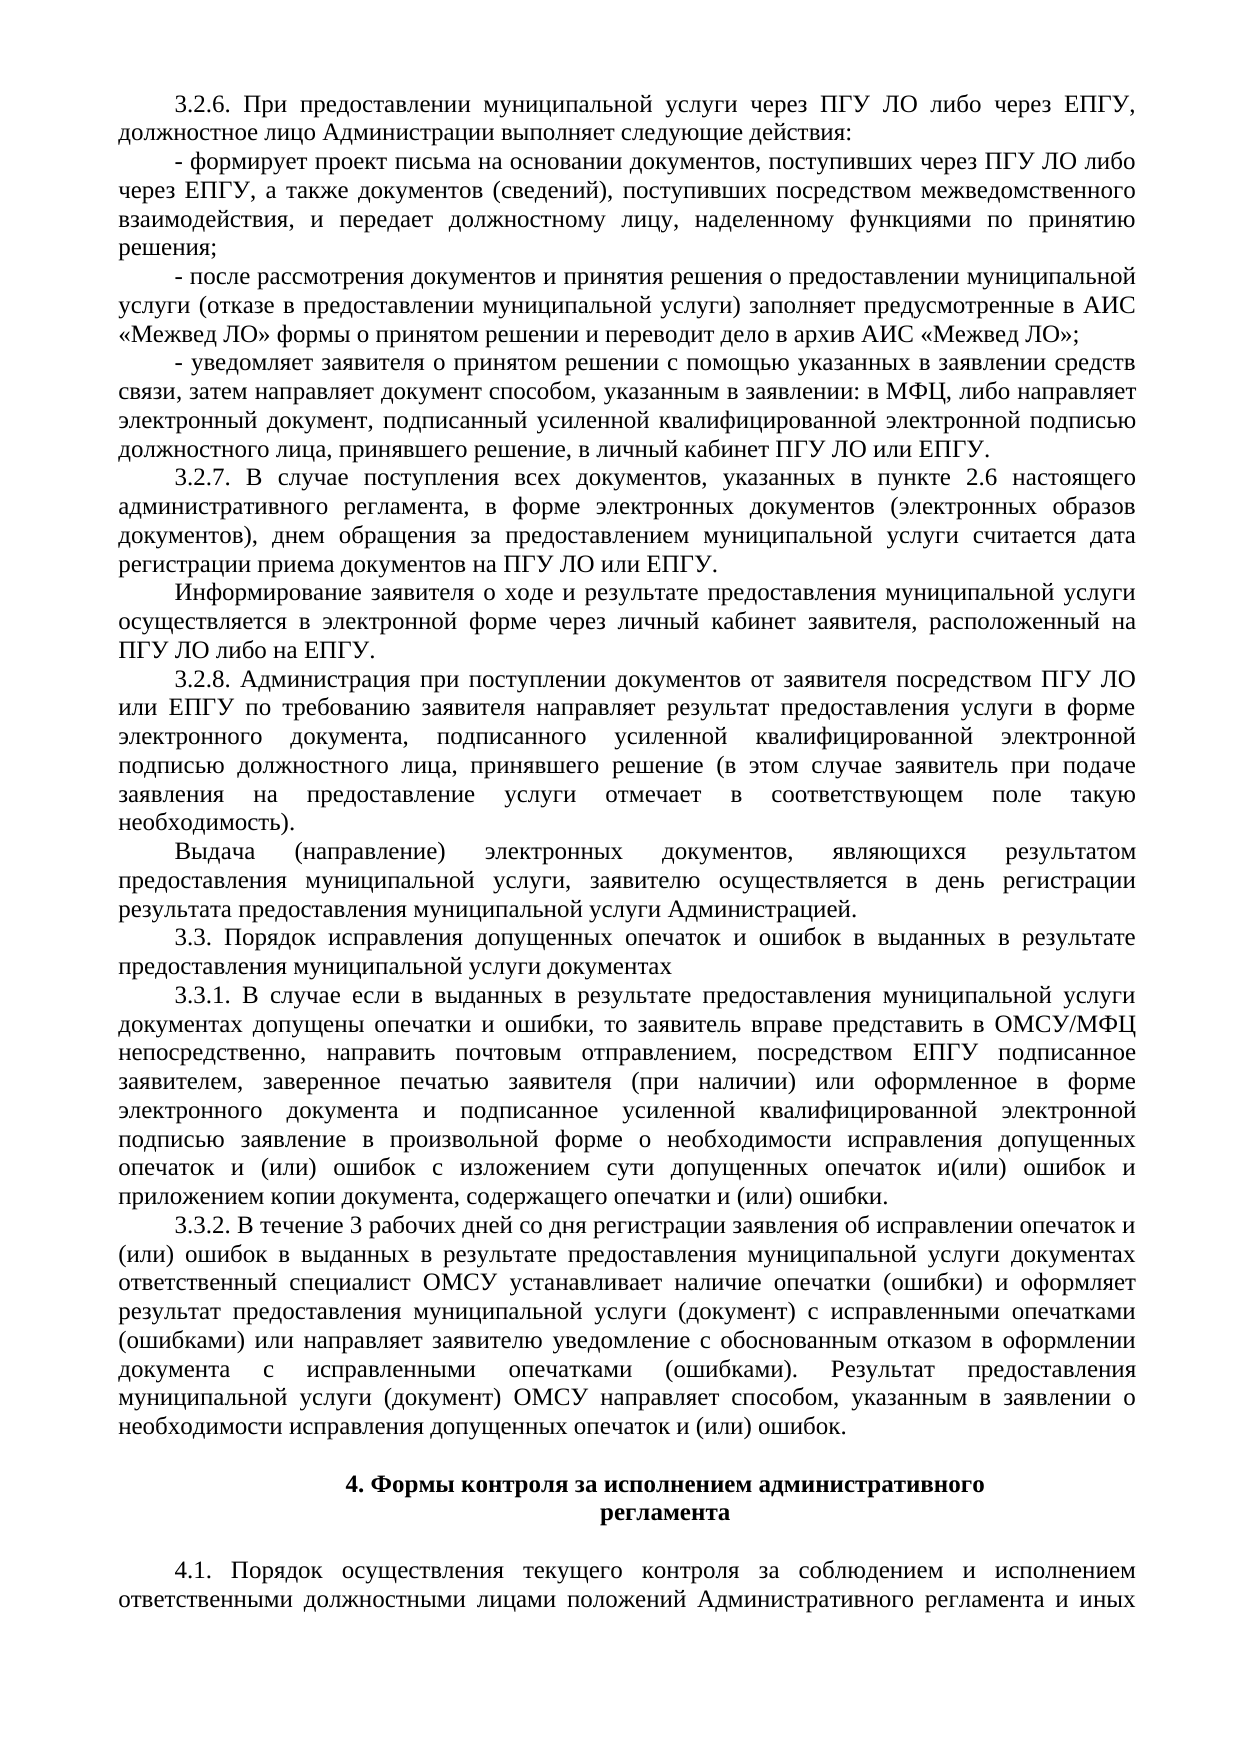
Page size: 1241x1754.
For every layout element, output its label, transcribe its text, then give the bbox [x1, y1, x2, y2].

text 4. Формы контроля за исполнением административного [118, 1469, 1137, 1497]
text - уведомляет заявителя о принятом решении с помощью указанных в заявлении средств связи, затем направляет документ способом, указанным в заявлении: в МФЦ, либо направляет электронный документ, подписанный усиленной квалифицированной электронной подписью должностного лица, принявшего решение, в личный кабинет ПГУ ЛО или ЕПГУ. [118, 347, 1137, 462]
text 3.2.8. Администрация при поступлении документов от заявителя посредством ПГУ ЛО или ЕПГУ по требованию заявителя направляет результат предоставления услуги в форме электронного документа, подписанного усиленной квалифицированной электронной подписью должностного лица, принявшего решение (в этом случае заявитель при подаче заявления на предоставление услуги отмечает в соответствующем поле такую необходимость). [118, 664, 1137, 836]
text 3.3. Порядок исправления допущенных опечаток и ошибок в выданных в результате предоставления муниципальной услуги документах [118, 922, 1137, 980]
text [118, 1555, 1137, 1612]
text регламента [118, 1497, 1137, 1526]
text 3.3.1. В случае если в выданных в результате предоставления муниципальной услуги документах допущены опечатки и ошибки, то заявитель вправе представить в ОМСУ/МФЦ непосредственно, направить почтовым отправлением, посредством ЕПГУ подписанное заявителем, заверенное печатью заявителя (при наличии) или оформленное в форме электронного документа и подписанное усиленной квалифицированной электронной подписью заявление в произвольной форме о необходимости исправления допущенных опечаток и (или) ошибок с изложением сути допущенных опечаток и(или) ошибок и приложением копии документа, содержащего опечатки и (или) ошибки. [118, 980, 1137, 1210]
text - формирует проект письма на основании документов, поступивших через ПГУ ЛО либо через ЕПГУ, а также документов (сведений), поступивших посредством межведомственного взаимодействия, и передает должностному лицу, наделенному функциями по принятию решения; [118, 146, 1137, 261]
text - после рассмотрения документов и принятия решения о предоставлении муниципальной услуги (отказе в предоставлении муниципальной услуги) заполняет предусмотренные в АИС «Межвед ЛО» формы о принятом решении и переводит дело в архив АИС «Межвед ЛО»; [118, 261, 1137, 347]
text 3.2.6. При предоставлении муниципальной услуги через ПГУ ЛО либо через ЕПГУ, должностное лицо Администрации выполняет следующие действия: [118, 89, 1137, 146]
text 3.3.2. В течение 3 рабочих дней со дня регистрации заявления об исправлении опечаток и (или) ошибок в выданных в результате предоставления муниципальной услуги документах ответственный специалист ОМСУ устанавливает наличие опечатки (ошибки) и оформляет результат предоставления муниципальной услуги (документ) с исправленными опечатками (ошибками) или направляет заявителю уведомление с обоснованным отказом в оформлении документа с исправленными опечатками (ошибками). Результат предоставления муниципальной услуги (документ) ОМСУ направляет способом, указанным в заявлении о необходимости исправления допущенных опечаток и (или) ошибок. [118, 1210, 1137, 1440]
text 3.2.7. В случае поступления всех документов, указанных в пункте 2.6 настоящего административного регламента, в форме электронных документов (электронных образов документов), днем обращения за предоставлением муниципальной услуги считается дата регистрации приема документов на ПГУ ЛО или ЕПГУ. [118, 462, 1137, 577]
text Выдача (направление) электронных документов, являющихся результатом предоставления муниципальной услуги, заявителю осуществляется в день регистрации результата предоставления муниципальной услуги Администрацией. [118, 836, 1137, 922]
text Информирование заявителя о ходе и результате предоставления муниципальной услуги осуществляется в электронной форме через личный кабинет заявителя, расположенный на ПГУ ЛО либо на ЕПГУ. [118, 577, 1137, 664]
